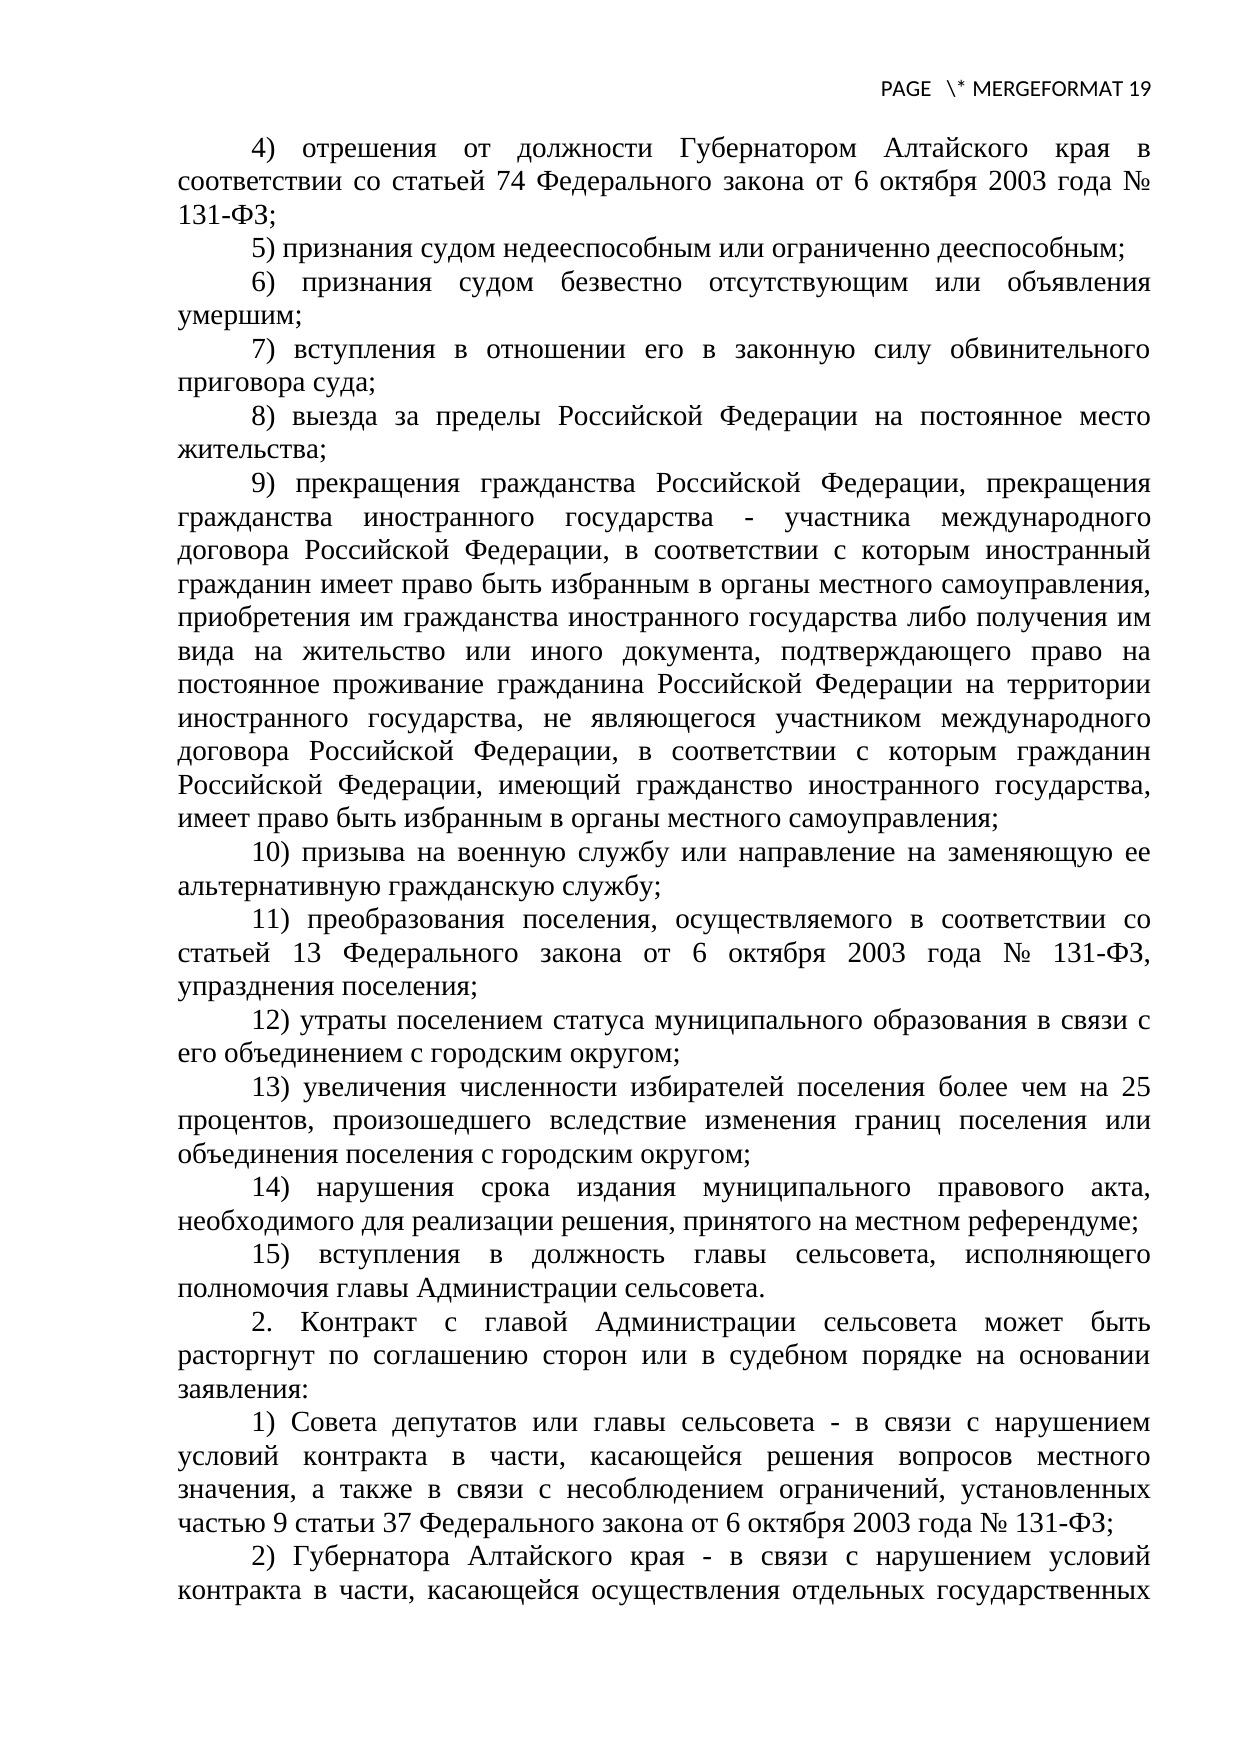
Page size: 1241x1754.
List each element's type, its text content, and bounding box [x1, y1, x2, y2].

text 14) нарушения срока издания муниципального правового акта, необходимого для реализации решения, принятого на местном референдуме; [177, 1169, 1152, 1237]
text 2. Контракт с главой Администрации сельсовета может быть расторгнут по соглашению сторон или в судебном порядке на основании заявления: [177, 1304, 1152, 1404]
text 4) отрешения от должности Губернатором Алтайского края в соответствии со статьей 74 Федерального закона от 6 октября 2003 года № 131-ФЗ; [177, 130, 1152, 230]
text 8) выезда за пределы Российской Федерации на постоянное место жительства; [177, 398, 1152, 465]
text 13) увеличения численности избирателей поселения более чем на 25 процентов, произошедшего вследствие изменения границ поселения или объединения поселения с городским округом; [177, 1069, 1152, 1169]
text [177, 1538, 1152, 1606]
text 6) признания судом безвестно отсутствующим или объявления умершим; [177, 264, 1152, 331]
text 11) преобразования поселения, осуществляемого в соответствии со статьей 13 Федерального закона от 6 октября 2003 года № 131-ФЗ, упразднения поселения; [177, 901, 1152, 1002]
text 5) признания судом недееспособным или ограниченно дееспособным; [177, 230, 1152, 264]
text 15) вступления в должность главы сельсовета, исполняющего полномочия главы Администрации сельсовета. [177, 1237, 1152, 1304]
text 9) прекращения гражданства Российской Федерации, прекращения гражданства иностранного государства - участника международного договора Российской Федерации, в соответствии с которым иностранный гражданин имеет право быть избранным в органы местного самоуправления, приобретения им гражданства иностранного государства либо получения им вида на жительство или иного документа, подтверждающего право на постоянное проживание гражданина Российской Федерации на территории иностранного государства, не являющегося участником международного договора Российской Федерации, в соответствии с которым гражданин Российской Федерации, имеющий гражданство иностранного государства, имеет право быть избранным в органы местного самоуправления; [177, 465, 1152, 834]
text 1) Совета депутатов или главы сельсовета - в связи с нарушением условий контракта в части, касающейся решения вопросов местного значения, а также в связи с несоблюдением ограничений, установленных частью 9 статьи 37 Федерального закона от 6 октября 2003 года № 131-ФЗ; [177, 1404, 1152, 1538]
text 12) утраты поселением статуса муниципального образования в связи с его объединением с городским округом; [177, 1002, 1152, 1069]
text 7) вступления в отношении его в законную силу обвинительного приговора суда; [177, 331, 1152, 398]
text 10) призыва на военную службу или направление на заменяющую ее альтернативную гражданскую службу; [177, 834, 1152, 901]
